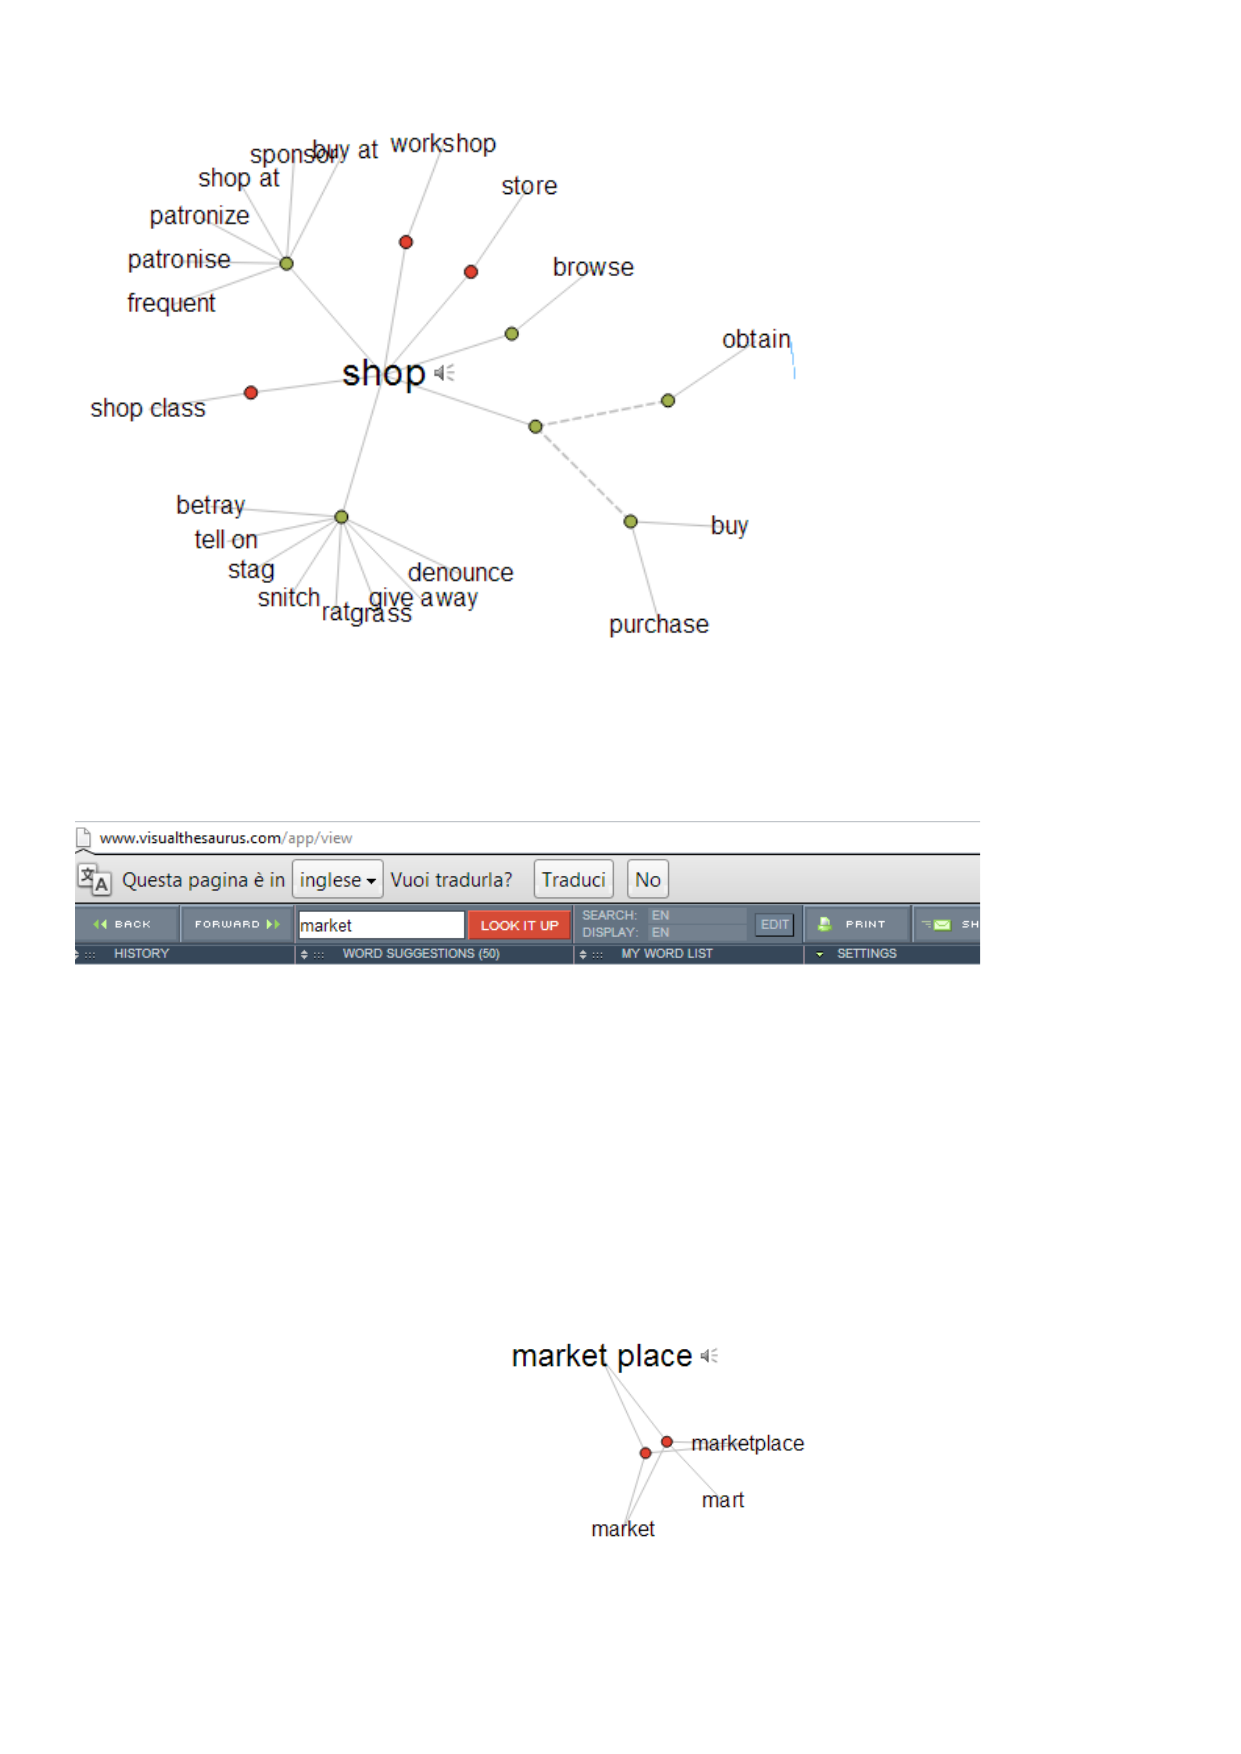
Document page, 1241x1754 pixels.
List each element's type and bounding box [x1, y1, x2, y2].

picture [75, 75, 841, 691]
picture [75, 821, 981, 1597]
